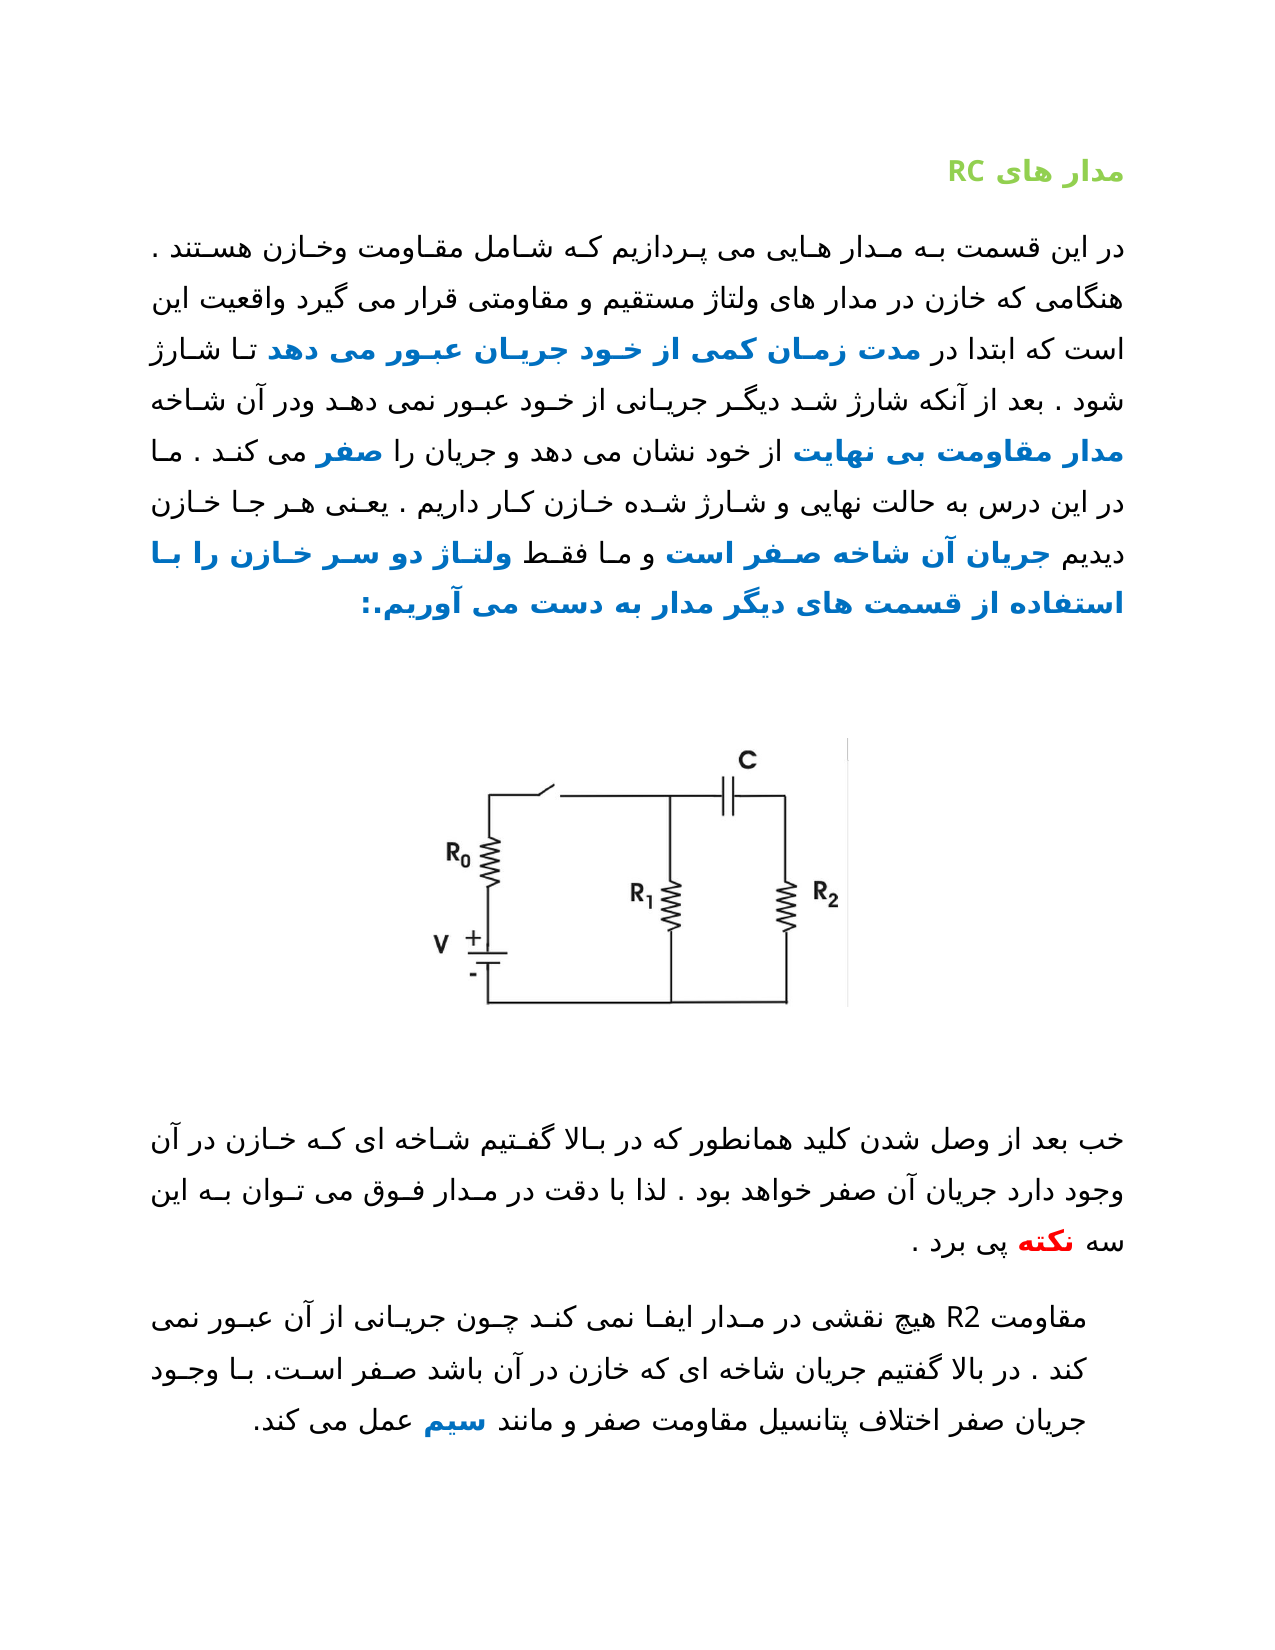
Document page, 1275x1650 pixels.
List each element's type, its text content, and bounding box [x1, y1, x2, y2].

picture [426, 738, 849, 1007]
text در این قسمت به مدار هایی می پردازیم که شامل مقاومت وخازن هستند . هنگامی که خازن در مدار های ولتاژ مستقیم و مقاومتی قرار می گیرد واقعیت این است که ابتدا در مدت زمان کمی از خود جریان عبور می دهد تا شارژ شود . بعد از آنکه شارژ شد دیگر جریانی از خود عبور نمی دهد ودر آن شاخه مدار مقاومت بی نهایت از خود نشان می دهد و جریان را صفر می کند . ما در این درس به حالت نهایی و شارژ شده خازن کار داریم . یعنی هر جا خازن دیدیم جریان آن شاخه صفر است و ما فقط ولتاژ دو سر خازن را با استفاده از قسمت های دیگر مدار به دست می آوریم.: [150, 230, 1125, 621]
text مقاومت R2 هیچ نقشی در مدار ایفا نمی کند چون جریانی از آن عبور نمی کند . در بالا گفتیم جریان شاخه ای که خازن در آن باشد صفر است. با وجود جریان صفر اختلاف پتانسیل مقاومت صفر و مانند سیم عمل می کند. [150, 1296, 1087, 1437]
text مدار های RC [150, 150, 1125, 190]
text خب بعد از وصل شدن کلید همانطور که در بالا گفتیم شاخه ای که خازن در آن وجود دارد جریان آن صفر خواهد بود . لذا با دقت در مدار فوق می توان به این سه نکته پی برد . [150, 1122, 1125, 1258]
